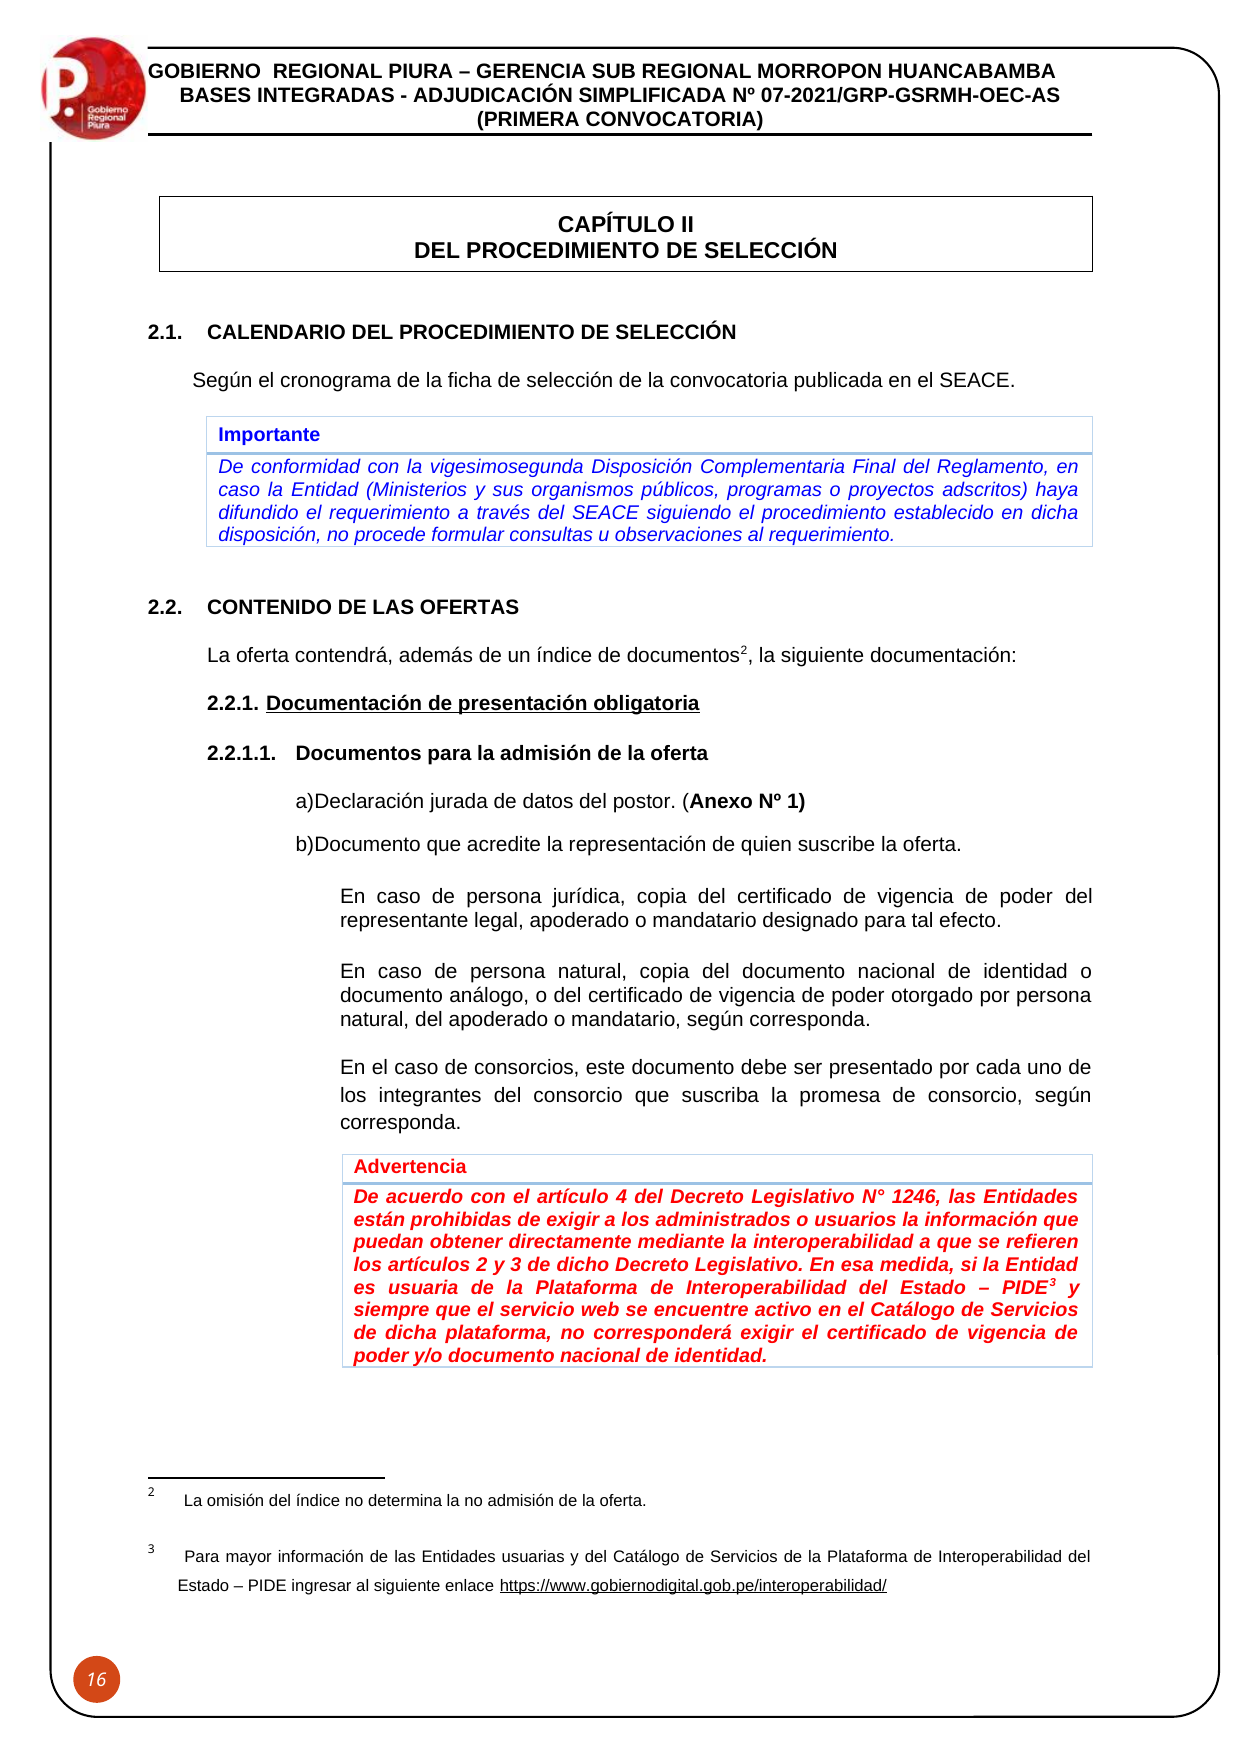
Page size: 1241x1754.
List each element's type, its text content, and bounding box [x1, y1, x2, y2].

table_cell De acuerdo con el artículo 4 del Decreto Legislativo N° 1246, las Entidades están prohibidas de exigir a los administrados o usuarios la información que puedan obtener directamente mediante la interoperabilidad a que se refieren los artículos 2 y 3 de dicho Decreto Legislativo. En esa medida, si la Entidad es usuaria de la Plataforma de Interoperabilidad del Estado – PIDE y siempre que el servicio web se encuentre activo en el Catálogo de Servicios de dicha plataforma, no corresponderá exigir el certificado de vigencia de poder y/o documento nacional de identidad. [343, 1185, 1092, 1366]
list En caso de persona natural, copia del documento nacional de identidad o documento análogo, o del certificado de vigencia de poder otorgado por persona natural, del apoderado o mandatario, según corresponda. [340, 959, 1092, 1031]
list En caso de persona jurídica, copia del certificado de vigencia de poder del representante legal, apoderado o mandatario designado para tal efecto. [340, 884, 1092, 932]
table_header Importante [207, 417, 1092, 452]
list Documentación de presentación obligatoria [207, 691, 1092, 715]
picture [39, 35, 148, 142]
table_cell De conformidad con la vigesimosegunda Disposición Complementaria Final del Reglamento, en caso la Entidad (Ministerios y sus organismos públicos, programas o proyectos adscritos) haya difundido el requerimiento a través del SEACE siguiendo el procedimiento establecido en dicha disposición, no procede formular consultas u observaciones al requerimiento. [207, 455, 1092, 546]
list CALENDARIO DEL PROCEDIMIENTO DE SELECCIÓN [148, 320, 1092, 344]
list En el caso de consorcios, este documento debe ser presentado por cada uno de los integrantes del consorcio que suscriba la promesa de consorcio, según corresponda. [340, 1055, 1092, 1134]
table_header CAPÍTULO II DEL PROCEDIMIENTO DE SELECCIÓN [160, 197, 1092, 271]
table_header Advertencia [343, 1155, 1092, 1182]
list La oferta contendrá, además de un índice de documentos, la siguiente documentación: [207, 643, 1092, 667]
list Declaración jurada de datos del postor. (Anexo Nº 1) [295, 789, 1092, 813]
list CONTENIDO DE LAS OFERTAS [148, 595, 1092, 619]
text Según el cronograma de la ficha de selección de la convocatoria publicada en el SEACE. [192, 368, 1092, 392]
list Documento que acredite la representación de quien suscribe la oferta. [295, 832, 1092, 856]
list Documentos para la admisión de la oferta [207, 741, 1092, 765]
